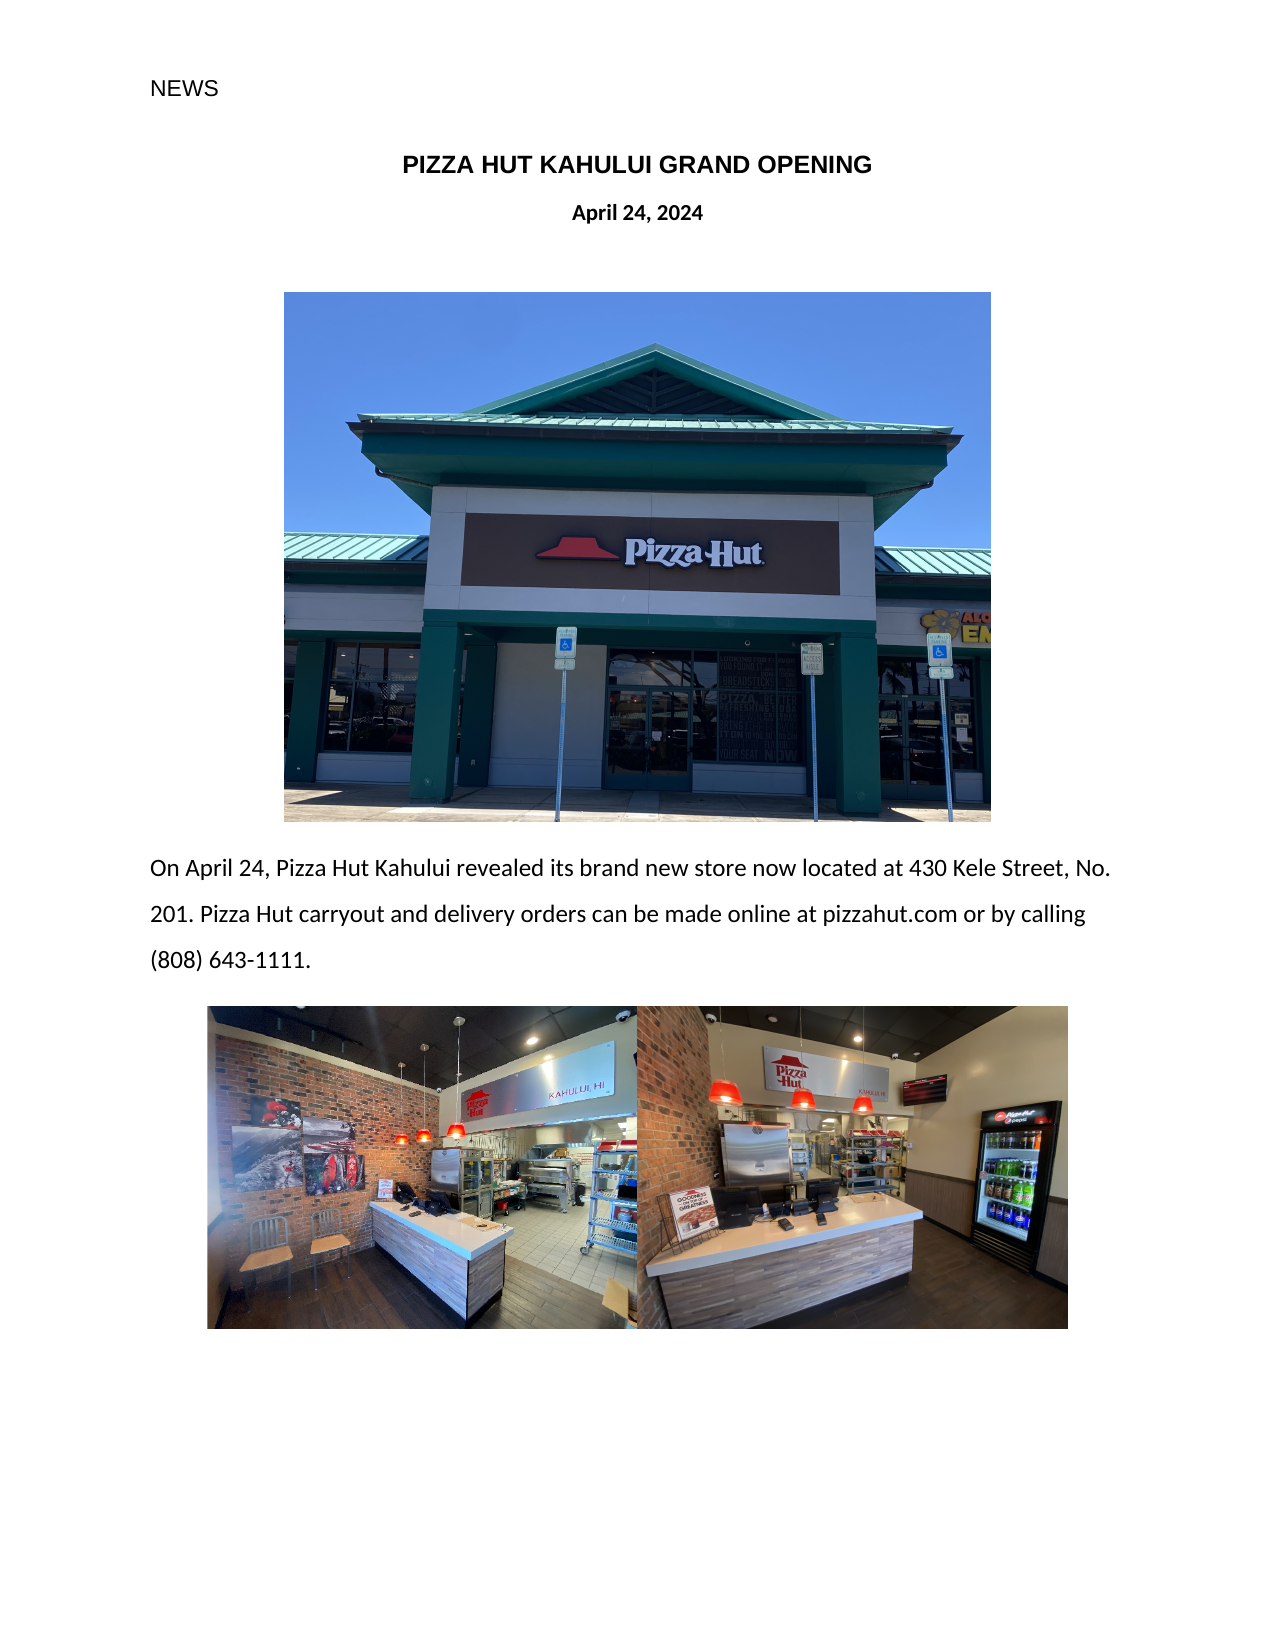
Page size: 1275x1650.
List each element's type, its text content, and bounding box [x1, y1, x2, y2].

text April 24, 2024 [150, 198, 1125, 226]
text PIZZA HUT KAHULUI GRAND OPENING [150, 150, 1125, 179]
text On April 24, Pizza Hut Kahului revealed its brand new store now located at 430 Kele Street, No. 201. Pizza Hut carryout and delivery orders can be made online at pizzahut.com or by calling (808) 643-1111. [150, 852, 1125, 974]
picture [207, 1006, 1068, 1329]
picture [284, 292, 991, 822]
